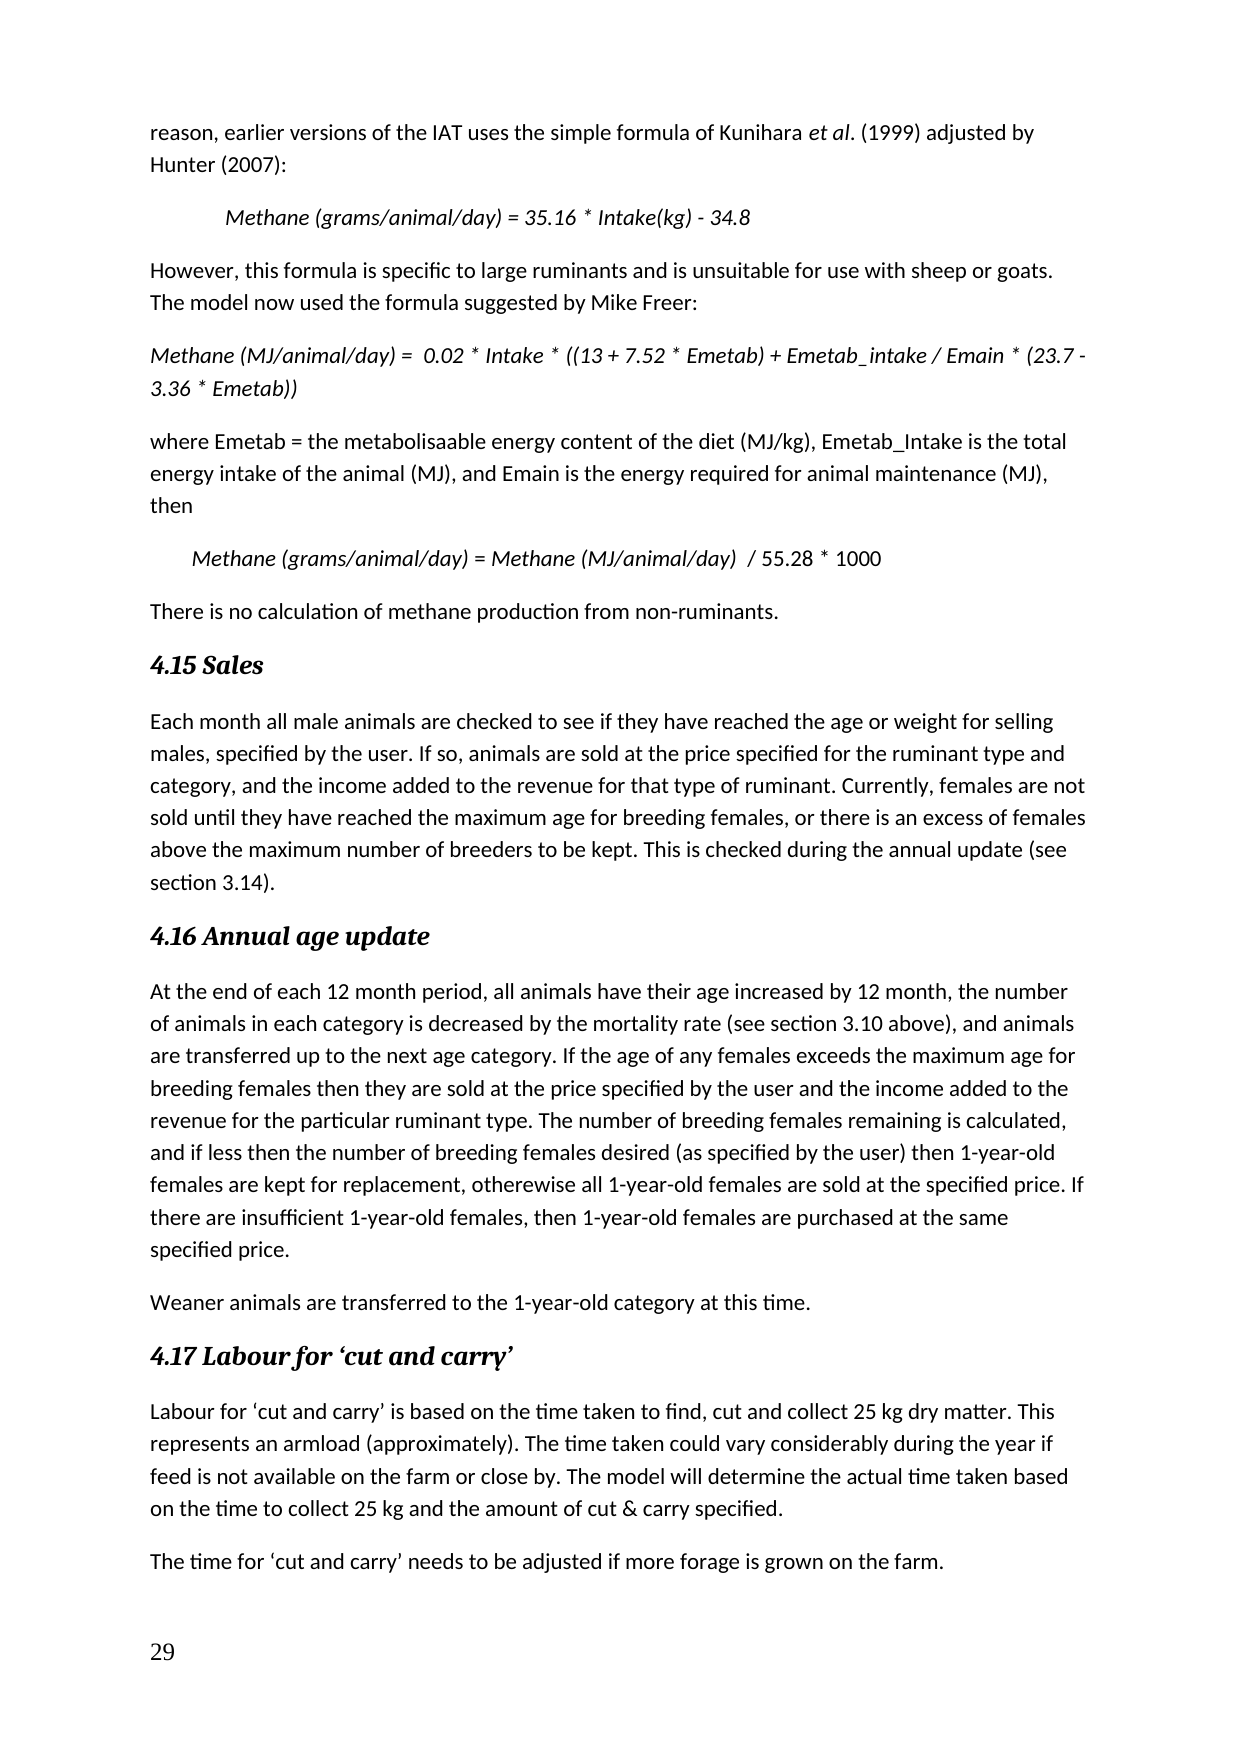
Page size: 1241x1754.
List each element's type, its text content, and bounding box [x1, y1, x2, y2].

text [150, 118, 1090, 178]
text The time for ‘cut and carry’ needs to be adjusted if more forage is grown on the farm. [150, 1547, 1090, 1575]
text Weaner animals are transferred to the 1-year-old category at this time. [150, 1288, 1090, 1316]
subtitle 4.15 Sales [150, 650, 1090, 681]
text Each month all male animals are checked to see if they have reached the age or weight for selling males, specified by the user. If so, animals are sold at the price specified for the ruminant type and category, and the income added to the revenue for that type of ruminant. Currently, females are not sold until they have reached the maximum age for breeding females, or there is an excess of females above the maximum number of breeders to be kept. This is checked during the annual update (see section 3.14). [150, 707, 1090, 896]
text Methane (grams/animal/day) = Methane (MJ/animal/day) / 55.28 * 1000 [150, 544, 1090, 572]
text Methane (grams/animal/day) = 35.16 * Intake(kg) - 34.8 [150, 203, 1090, 231]
text There is no calculation of methane production from non-ruminants. [150, 597, 1090, 625]
text However, this formula is specific to large ruminants and is unsuitable for use with sheep or goats. The model now used the formula suggested by Mike Freer: [150, 256, 1090, 317]
text Methane (MJ/animal/day) = 0.02 * Intake * ((13 + 7.52 * Emetab) + Emetab_intake / Emain * (23.7 - 3.36 * Emetab)) [150, 342, 1090, 402]
subtitle 4.16 Annual age update [150, 921, 1090, 952]
text At the end of each 12 month period, all animals have their age increased by 12 month, the number of animals in each category is decreased by the mortality rate (see section 3.10 above), and animals are transferred up to the next age category. If the age of any females exceeds the maximum age for breeding females then they are sold at the price specified by the user and the income added to the revenue for the particular ruminant type. The number of breeding females remaining is calculated, and if less then the number of breeding females desired (as specified by the user) then 1-year-old females are kept for replacement, otherewise all 1-year-old females are sold at the specified price. If there are insufficient 1-year-old females, then 1-year-old females are purchased at the same specified price. [150, 977, 1090, 1263]
subtitle 4.17 Labour for ‘cut and carry’ [150, 1341, 1090, 1372]
text where Emetab = the metabolisaable energy content of the diet (MJ/kg), Emetab_Intake is the total energy intake of the animal (MJ), and Emain is the energy required for animal maintenance (MJ), then [150, 427, 1090, 519]
text Labour for ‘cut and carry’ is based on the time taken to find, cut and collect 25 kg dry matter. This represents an armload (approximately). The time taken could vary considerably during the year if feed is not available on the farm or close by. The model will determine the actual time taken based on the time to collect 25 kg and the amount of cut & carry specified. [150, 1397, 1090, 1522]
